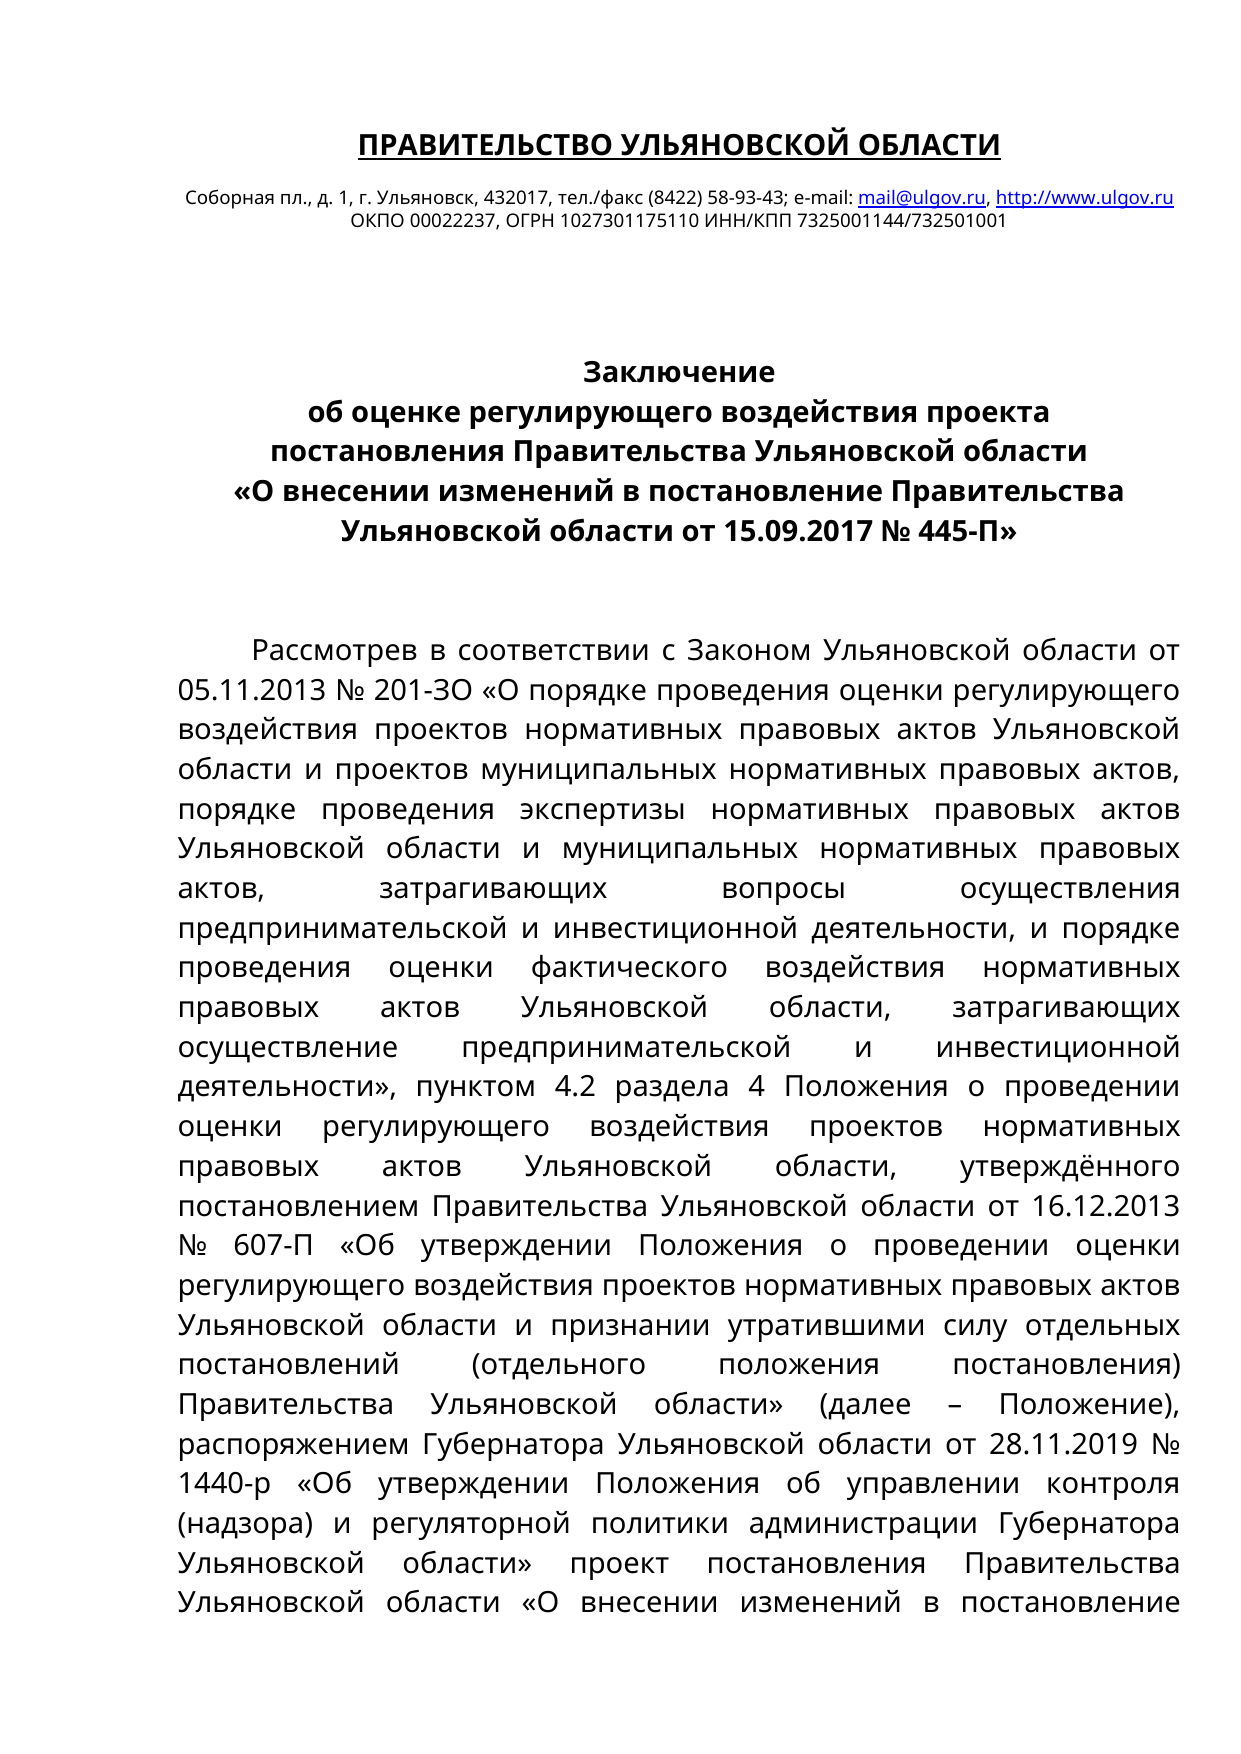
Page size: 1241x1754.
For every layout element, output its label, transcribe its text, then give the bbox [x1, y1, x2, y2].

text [177, 629, 1181, 1621]
text постановления Правительства Ульяновской области [177, 431, 1181, 470]
text «О внесении изменений в постановление Правительства Ульяновской области от 15.09.2017 № 445-П» [177, 470, 1181, 550]
text ПРАВИТЕЛЬСТВО УЛЬЯНОВСКОЙ ОБЛАСТИ [177, 124, 1181, 164]
text ОКПО 00022237, ОГРН 1027301175110 ИНН/КПП 7325001144/732501001 [177, 209, 1181, 232]
text об оценке регулирующего воздействия проекта [177, 391, 1181, 431]
text Соборная пл., д. 1, г. Ульяновск, 432017, тел./факс (8422) 58-93-43; e-mail: mail@ulgov.ru, http://www.ulgov.ru [177, 186, 1181, 209]
text Заключение [177, 351, 1181, 391]
